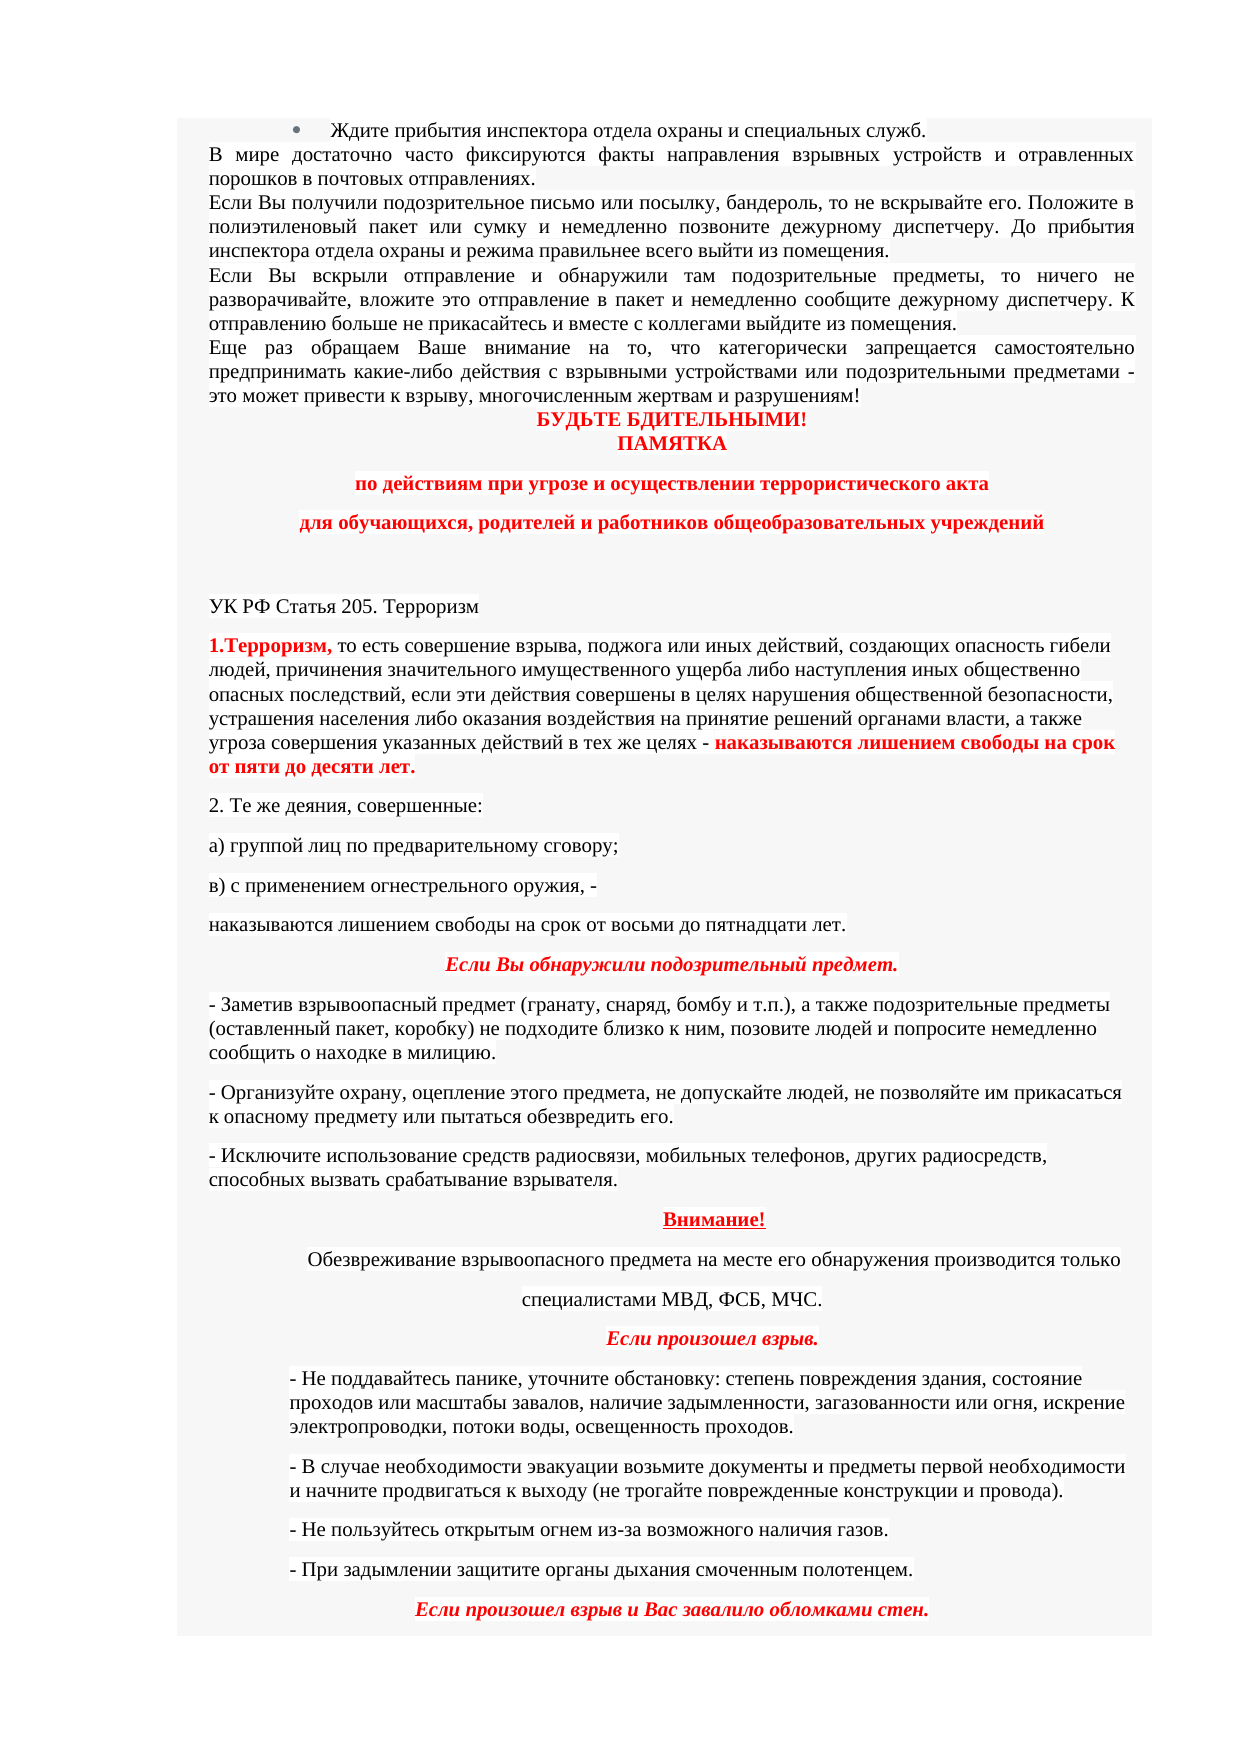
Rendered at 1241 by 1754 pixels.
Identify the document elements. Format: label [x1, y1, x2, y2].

table_cell [177, 118, 1151, 1636]
